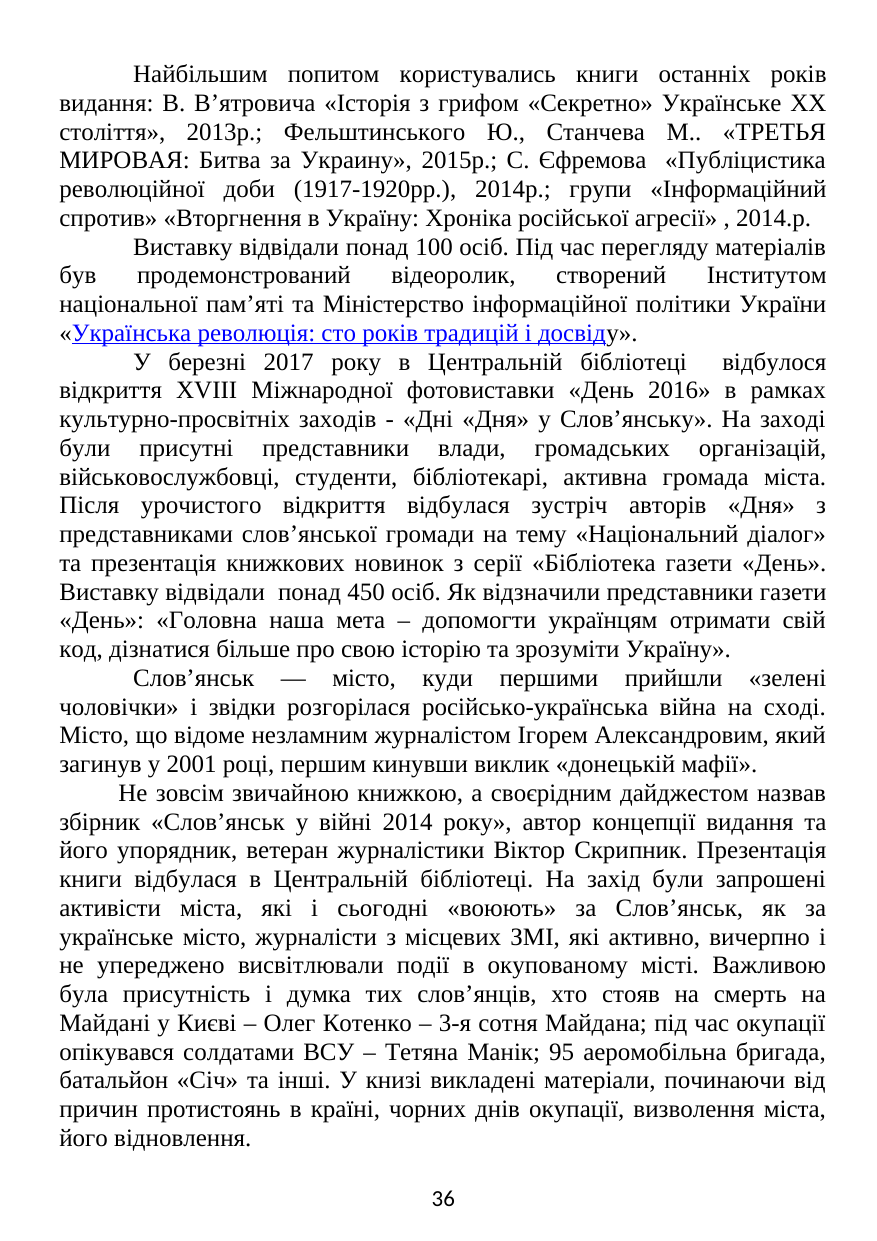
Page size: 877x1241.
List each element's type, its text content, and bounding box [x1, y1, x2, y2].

text Найбільшим попитом користувались книги останніх років видання: В. В’ятровича «Історія з грифом «Секретно» Українське XX століття», 2013р.; Фельштинського Ю., Станчева М.. «ТРЕТЬЯ МИРОВАЯ: Битва за Украину», 2015р.; С. Єфремова «Публіцистика революційної доби (1917-1920рр.), 2014р.; групи «Інформаційний спротив» «Вторгнення в Україну: Хроніка російської агресії» , 2014.р. [59, 59, 827, 232]
text У березні 2017 року в Центральній бібліотеці відбулося відкриття XVIII Міжнародної фотовиставки «День 2016» в рамках культурно-просвітніх заходів - «Дні «Дня» у Слов’янську». На заході були присутні представники влади, громадських організацій, військовослужбовці, студенти, бібліотекарі, активна громада міста. Після урочистого відкриття відбулася зустріч авторів «Дня» з представниками слов’янської громади на тему «Національний діалог» та презентація книжкових новинок з серії «Бібліотека газети «День». Виставку відвідали понад 450 осіб. Як відзначили представники газети «День»: «Головна наша мета – допомогти українцям отримати свій код, дізнатися більше про свою історію та зрозуміти Україну». [59, 347, 827, 663]
text Слов’янськ — місто, куди першими прийшли «зелені чоловічки» і звідки розгорілася російсько-українська війна на сході. Місто, що відоме незламним журналістом Ігорем Александровим, який загинув у 2001 році, першим кинувши виклик «донецькій мафії». [59, 663, 827, 778]
text Виставку відвідали понад 100 осіб. Під час перегляду матеріалів був продемонстрований відеоролик, створений Інститутом національної пам’яті та Міністерство інформаційної політики України «Українська революція: сто років традицій і досвіду». [59, 232, 827, 347]
text Не зовсім звичайною книжкою, а своєрідним дайджестом назвав збірник «Слов’янськ у війні 2014 року», автор концепції видання та його упорядник, ветеран журналістики Віктор Скрипник. Презентація книги відбулася в Центральній бібліотеці. На захід були запрошені активісти міста, які і сьогодні «воюють» за Слов’янськ, як за українське місто, журналісти з місцевих ЗМІ, які активно, вичерпно і не упереджено висвітлювали події в окупованому місті. Важливою була присутність і думка тих слов’янців, хто стояв на смерть на Майдані у Києві – Олег Котенко – 3-я сотня Майдана; під час окупації опікувався солдатами ВСУ – Тетяна Манік; 95 аеромобільна бригада, батальйон «Січ» та інші. У книзі викладені матеріали, починаючи від причин протистоянь в країні, чорних днів окупації, визволення міста, його відновлення. [59, 778, 827, 1152]
